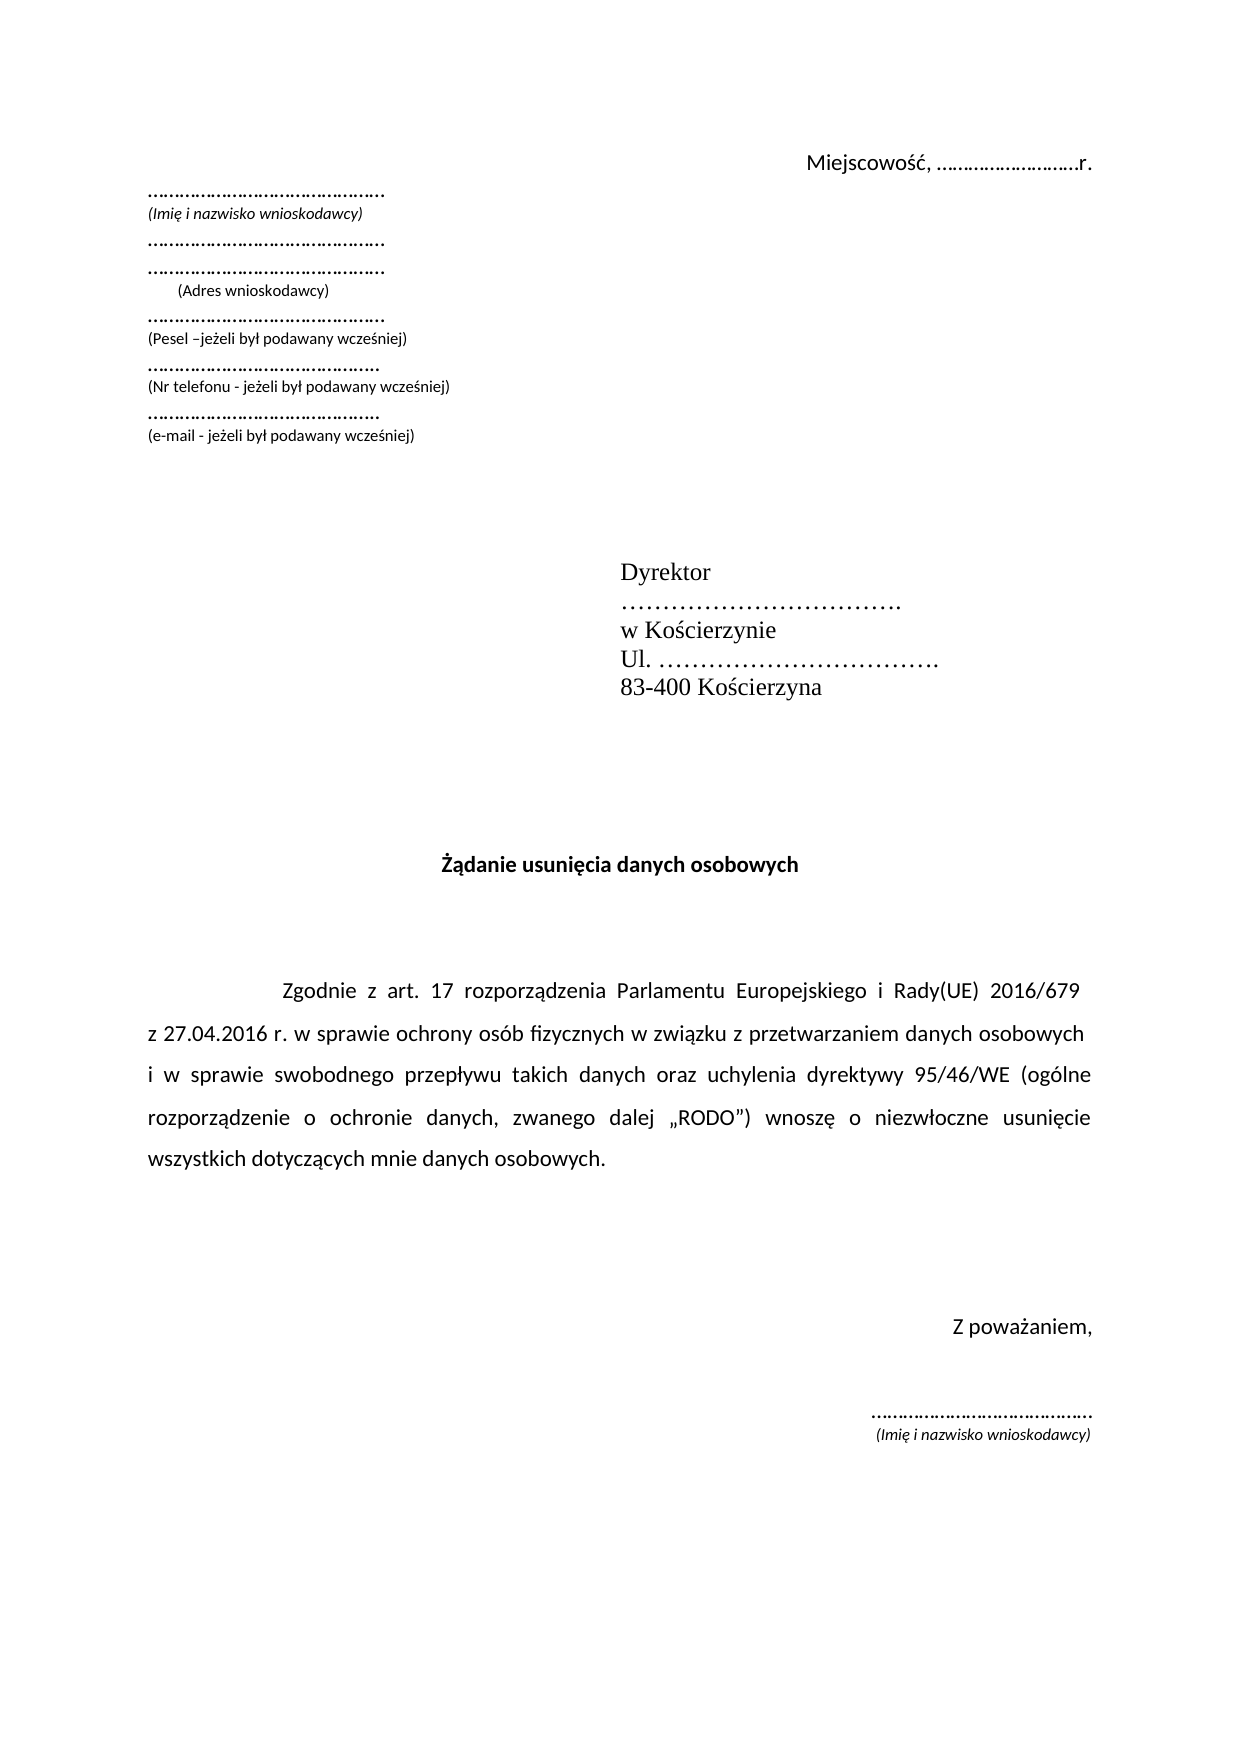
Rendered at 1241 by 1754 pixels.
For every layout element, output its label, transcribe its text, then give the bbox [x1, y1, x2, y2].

text …………………………………….. [148, 397, 1093, 425]
text ……………………………. [620, 586, 1093, 615]
text …………………………………….. [148, 349, 1093, 377]
text Z poważaniem, [148, 1312, 1093, 1341]
text Zgodnie z art. 17 rozporządzenia Parlamentu Europejskiego i Rady(UE) 2016/679 z 27.04.2016 r. w sprawie ochrony osób fizycznych w związku z przetwarzaniem danych osobowych i w sprawie swobodnego przepływu takich danych oraz uchylenia dyrektywy 95/46/WE (ogólne rozporządzenie o ochronie danych, zwanego dalej „RODO”) wnoszę o niezwłoczne usunięcie wszystkich dotyczących mnie danych osobowych. [148, 977, 1093, 1173]
text (Nr telefonu - jeżeli był podawany wcześniej) [148, 377, 1093, 397]
text (Imię i nazwisko wnioskodawcy) [148, 204, 1093, 224]
text 83-400 Kościerzyna [620, 672, 1093, 701]
text ……………………………………… [148, 300, 1093, 328]
text (Adres wnioskodawcy) [177, 280, 1093, 300]
text (e-mail - jeżeli był podawany wcześniej) [148, 425, 1093, 445]
text ……………………………………… [148, 252, 1093, 280]
text (Pesel –jeżeli był podawany wcześniej) [148, 328, 1093, 349]
text (Imię i nazwisko wnioskodawcy) [148, 1424, 1093, 1445]
text Ul. ……………………………. [620, 644, 1093, 672]
text ……………………………………… [148, 224, 1093, 252]
text …………………………………… [148, 1396, 1093, 1424]
text ……………………………………… [148, 176, 1093, 204]
text Miejscowość, ………………………r. [148, 148, 1093, 176]
text Żądanie usunięcia danych osobowych [148, 850, 1093, 878]
text Dyrektor [620, 557, 1093, 586]
text w Kościerzynie [620, 615, 1093, 644]
